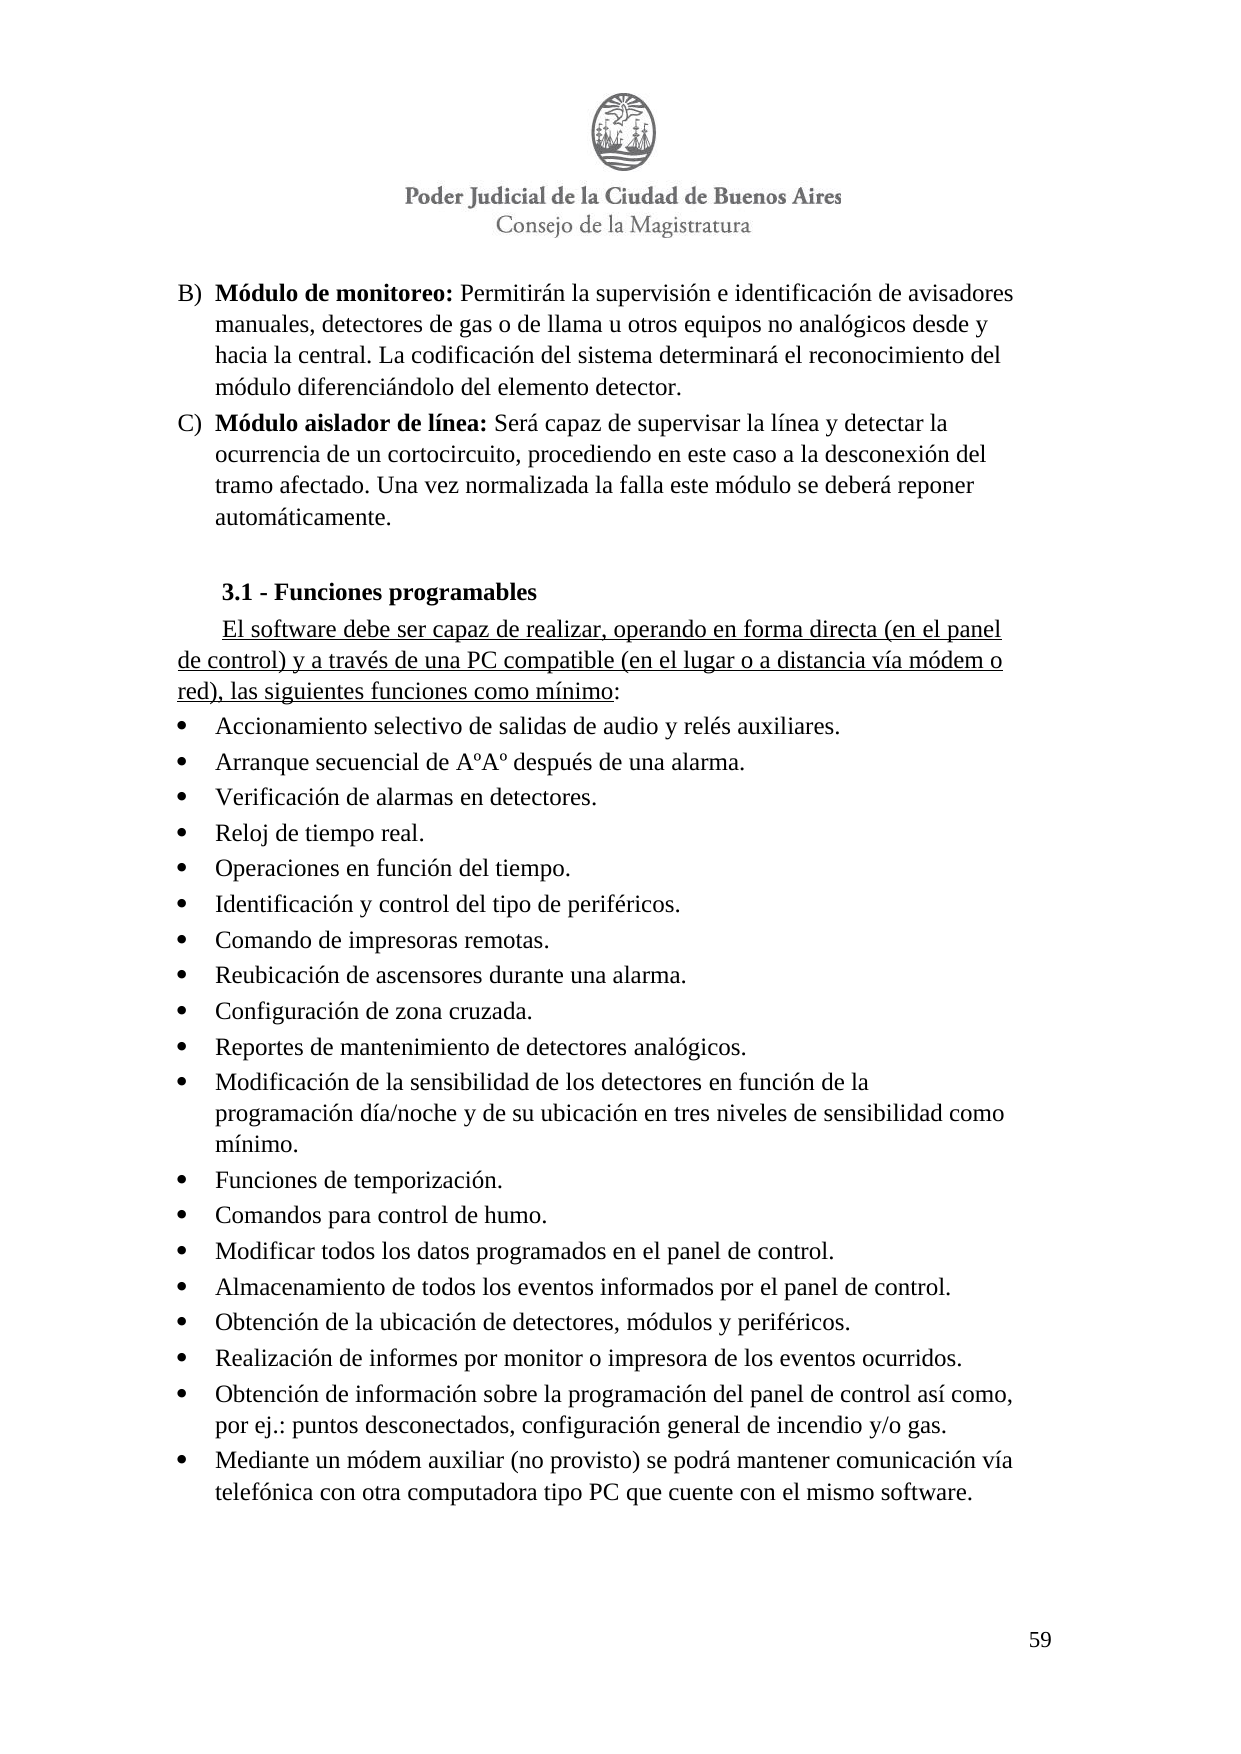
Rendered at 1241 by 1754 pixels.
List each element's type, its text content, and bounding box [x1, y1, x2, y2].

list Operaciones en función del tiempo. [177, 853, 1076, 882]
list Reloj de tiempo real. [177, 818, 1076, 847]
list Realización de informes por monitor o impresora de los eventos ocurridos. [177, 1343, 1076, 1372]
list Modificación de la sensibilidad de los detectores en función de la programación día/noche y de su ubicación en tres niveles de sensibilidad como mínimo. [177, 1067, 1013, 1158]
text El software debe ser capaz de realizar, operando en forma directa (en el panel de control) y a través de una PC compatible (en el lugar o a distancia vía módem o red), las siguientes funciones como mínimo: [177, 671, 1003, 704]
list Accionamiento selectivo de salidas de audio y relés auxiliares. [177, 711, 1076, 740]
list Reubicación de ascensores durante una alarma. [177, 960, 1076, 989]
list Obtención de la ubicación de detectores, módulos y periféricos. [177, 1307, 1076, 1336]
list - Funciones programables [222, 577, 1076, 605]
list Módulo de monitoreo: Permitirán la supervisión e identificación de avisadores manuales, detectores de gas o de llama u otros equipos no analógicos desde y hacia la central. La codificación del sistema determinará el reconocimiento del módulo diferenciándolo del elemento detector. [177, 278, 1014, 400]
list Configuración de zona cruzada. [177, 996, 1076, 1025]
list Funciones de temporización. [177, 1165, 1076, 1194]
text El software debe ser capaz de realizar, operando en forma directa (en el panel de control) y a través de una PC compatible (en el lugar o a distancia vía módem o red), las siguientes funciones como mínimo: [177, 614, 1003, 670]
list Identificación y control del tipo de periféricos. [177, 889, 1076, 918]
list Módulo aislador de línea: Será capaz de supervisar la línea y detectar la ocurrencia de un cortocircuito, procediendo en este caso a la desconexión del tramo afectado. Una vez normalizada la falla este módulo se deberá reponer automáticamente. [177, 408, 987, 530]
list Comandos para control de humo. [177, 1201, 1076, 1229]
list Modificar todos los datos programados en el panel de control. [177, 1236, 1076, 1265]
list Arranque secuencial de AºAº después de una alarma. [177, 747, 1076, 775]
list Reportes de mantenimiento de detectores analógicos. [177, 1032, 1076, 1060]
list Comando de impresoras remotas. [177, 925, 1076, 953]
list Almacenamiento de todos los eventos informados por el panel de control. [177, 1272, 1076, 1301]
list Obtención de información sobre la programación del panel de control así como, por ej.: puntos desconectados, configuración general de incendio y/o gas. [177, 1379, 1013, 1438]
list Mediante un módem auxiliar (no provisto) se podrá mantener comunicación vía telefónica con otra computadora tipo PC que cuente con el mismo software. [177, 1446, 1013, 1505]
list Verificación de alarmas en detectores. [177, 782, 1076, 811]
picture [405, 93, 841, 238]
